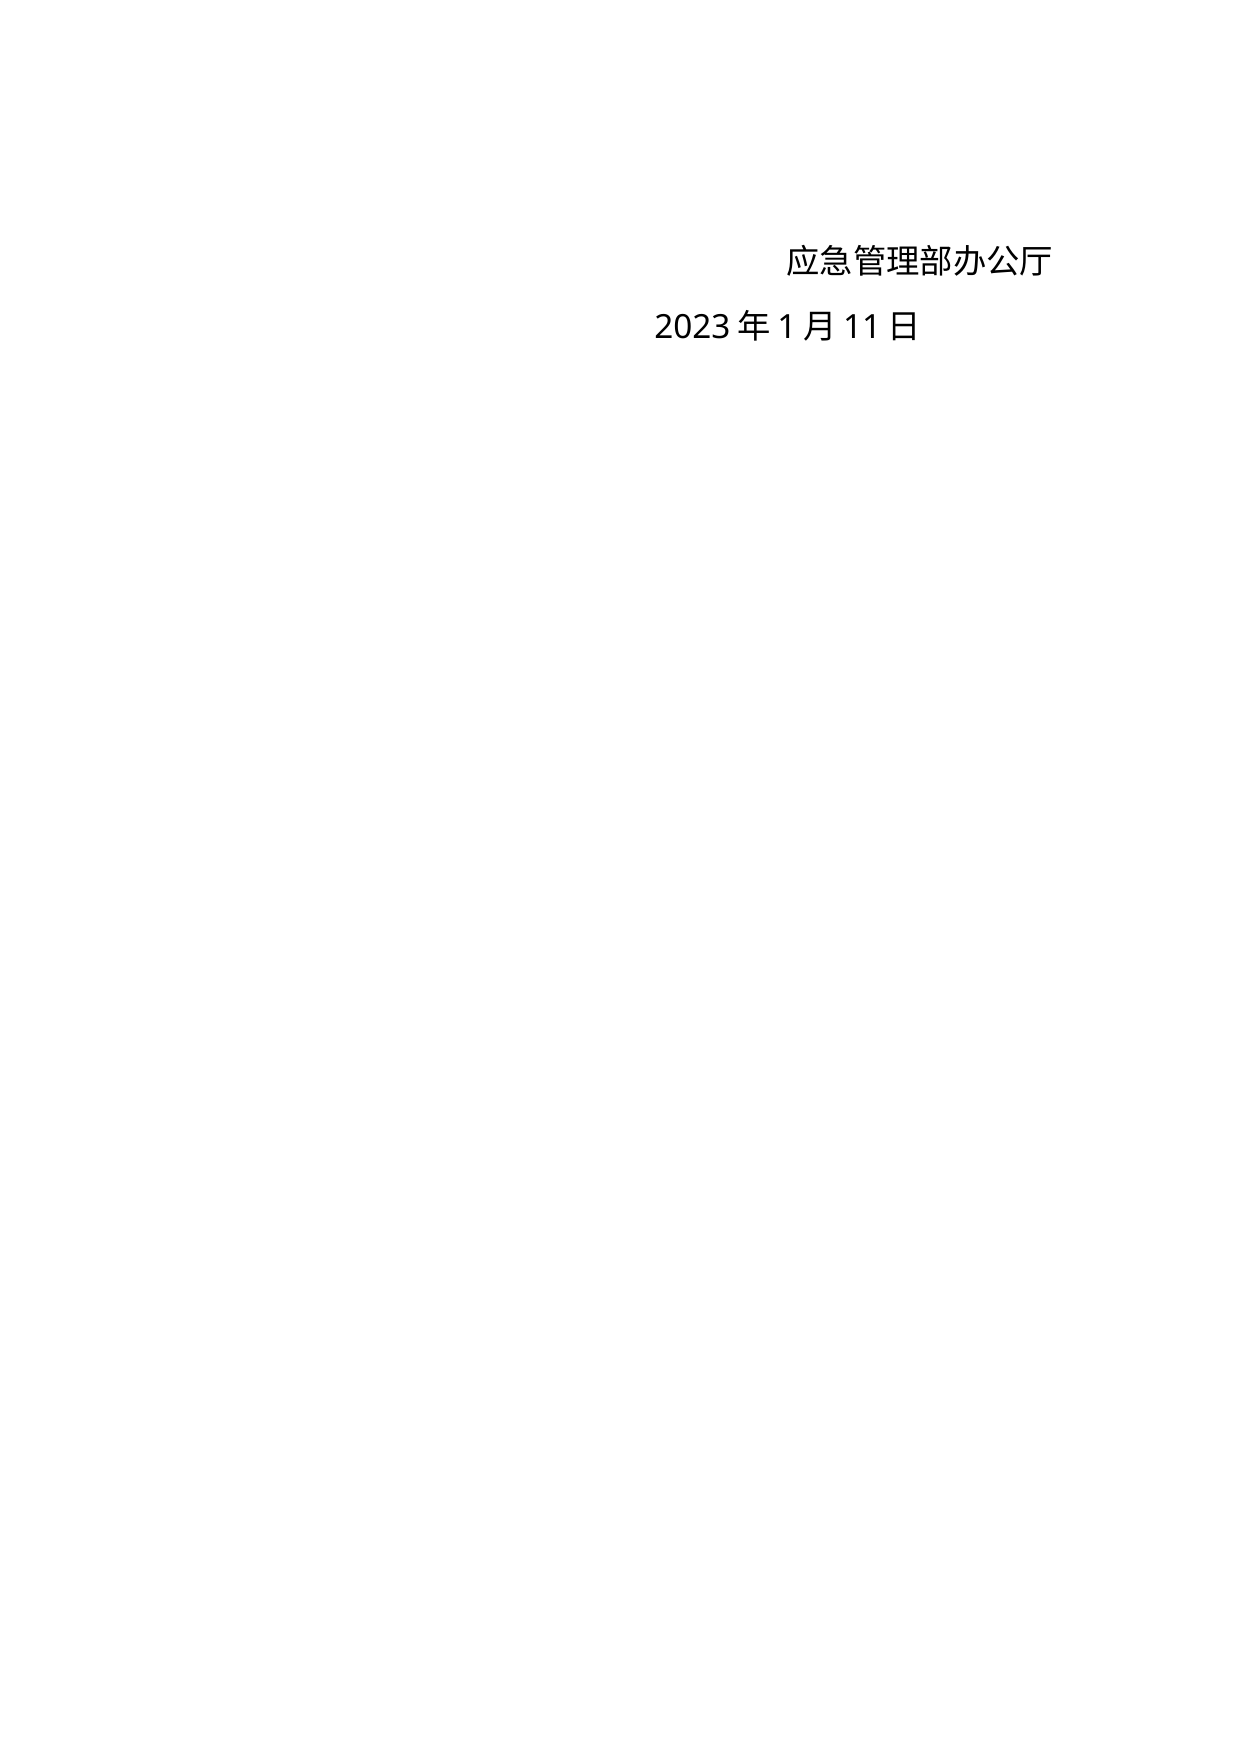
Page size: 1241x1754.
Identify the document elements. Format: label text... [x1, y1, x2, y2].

text 2023年1月11日 [187, 292, 1053, 357]
text 应急管理部办公厅 [187, 227, 1053, 292]
